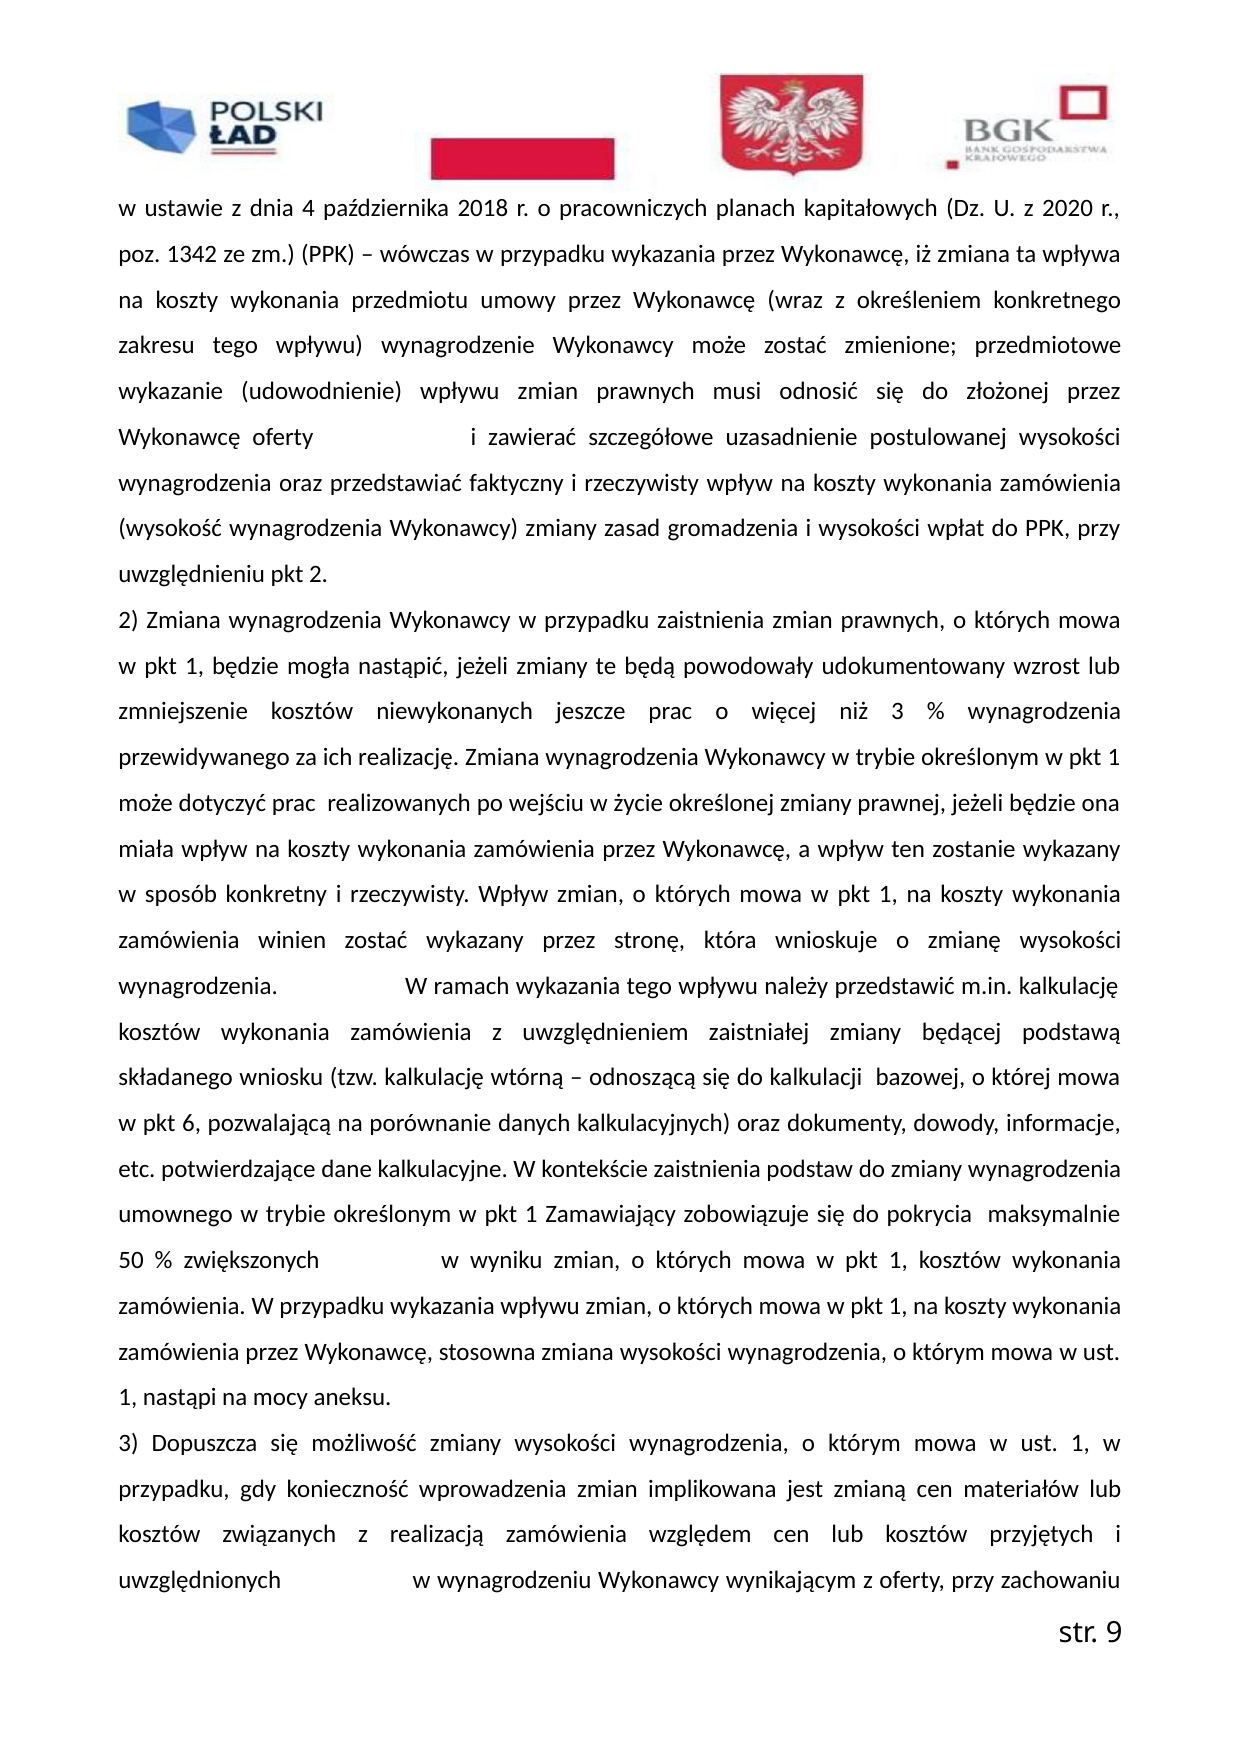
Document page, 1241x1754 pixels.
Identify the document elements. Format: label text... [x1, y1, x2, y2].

picture [118, 73, 1117, 193]
text 2) Zmiana wynagrodzenia Wykonawcy w przypadku zaistnienia zmian prawnych, o których mowa w pkt 1, będzie mogła nastąpić, jeżeli zmiany te będą powodowały udokumentowany wzrost lub zmniejszenie kosztów niewykonanych jeszcze prac o więcej niż 3 % wynagrodzenia przewidywanego za ich realizację. Zmiana wynagrodzenia Wykonawcy w trybie określonym w pkt 1 może dotyczyć prac realizowanych po wejściu w życie określonej zmiany prawnej, jeżeli będzie ona miała wpływ na koszty wykonania zamówienia przez Wykonawcę, a wpływ ten zostanie wykazany w sposób konkretny i rzeczywisty. Wpływ zmian, o których mowa w pkt 1, na koszty wykonania zamówienia winien zostać wykazany przez stronę, która wnioskuje o zmianę wysokości wynagrodzenia. W ramach wykazania tego wpływu należy przedstawić m.in. kalkulację kosztów wykonania zamówienia z uwzględnieniem zaistniałej zmiany będącej podstawą składanego wniosku (tzw. kalkulację wtórną – odnoszącą się do kalkulacji bazowej, o której mowa w pkt 6, pozwalającą na porównanie danych kalkulacyjnych) oraz dokumenty, dowody, informacje, etc. potwierdzające dane kalkulacyjne. W kontekście zaistnienia podstaw do zmiany wynagrodzenia umownego w trybie określonym w pkt 1 Zamawiający zobowiązuje się do pokrycia maksymalnie 50 % zwiększonych w wyniku zmian, o których mowa w pkt 1, kosztów wykonania zamówienia. W przypadku wykazania wpływu zmian, o których mowa w pkt 1, na koszty wykonania zamówienia przez Wykonawcę, stosowna zmiana wysokości wynagrodzenia, o którym mowa w ust. 1, nastąpi na mocy aneksu. [118, 604, 1122, 1412]
